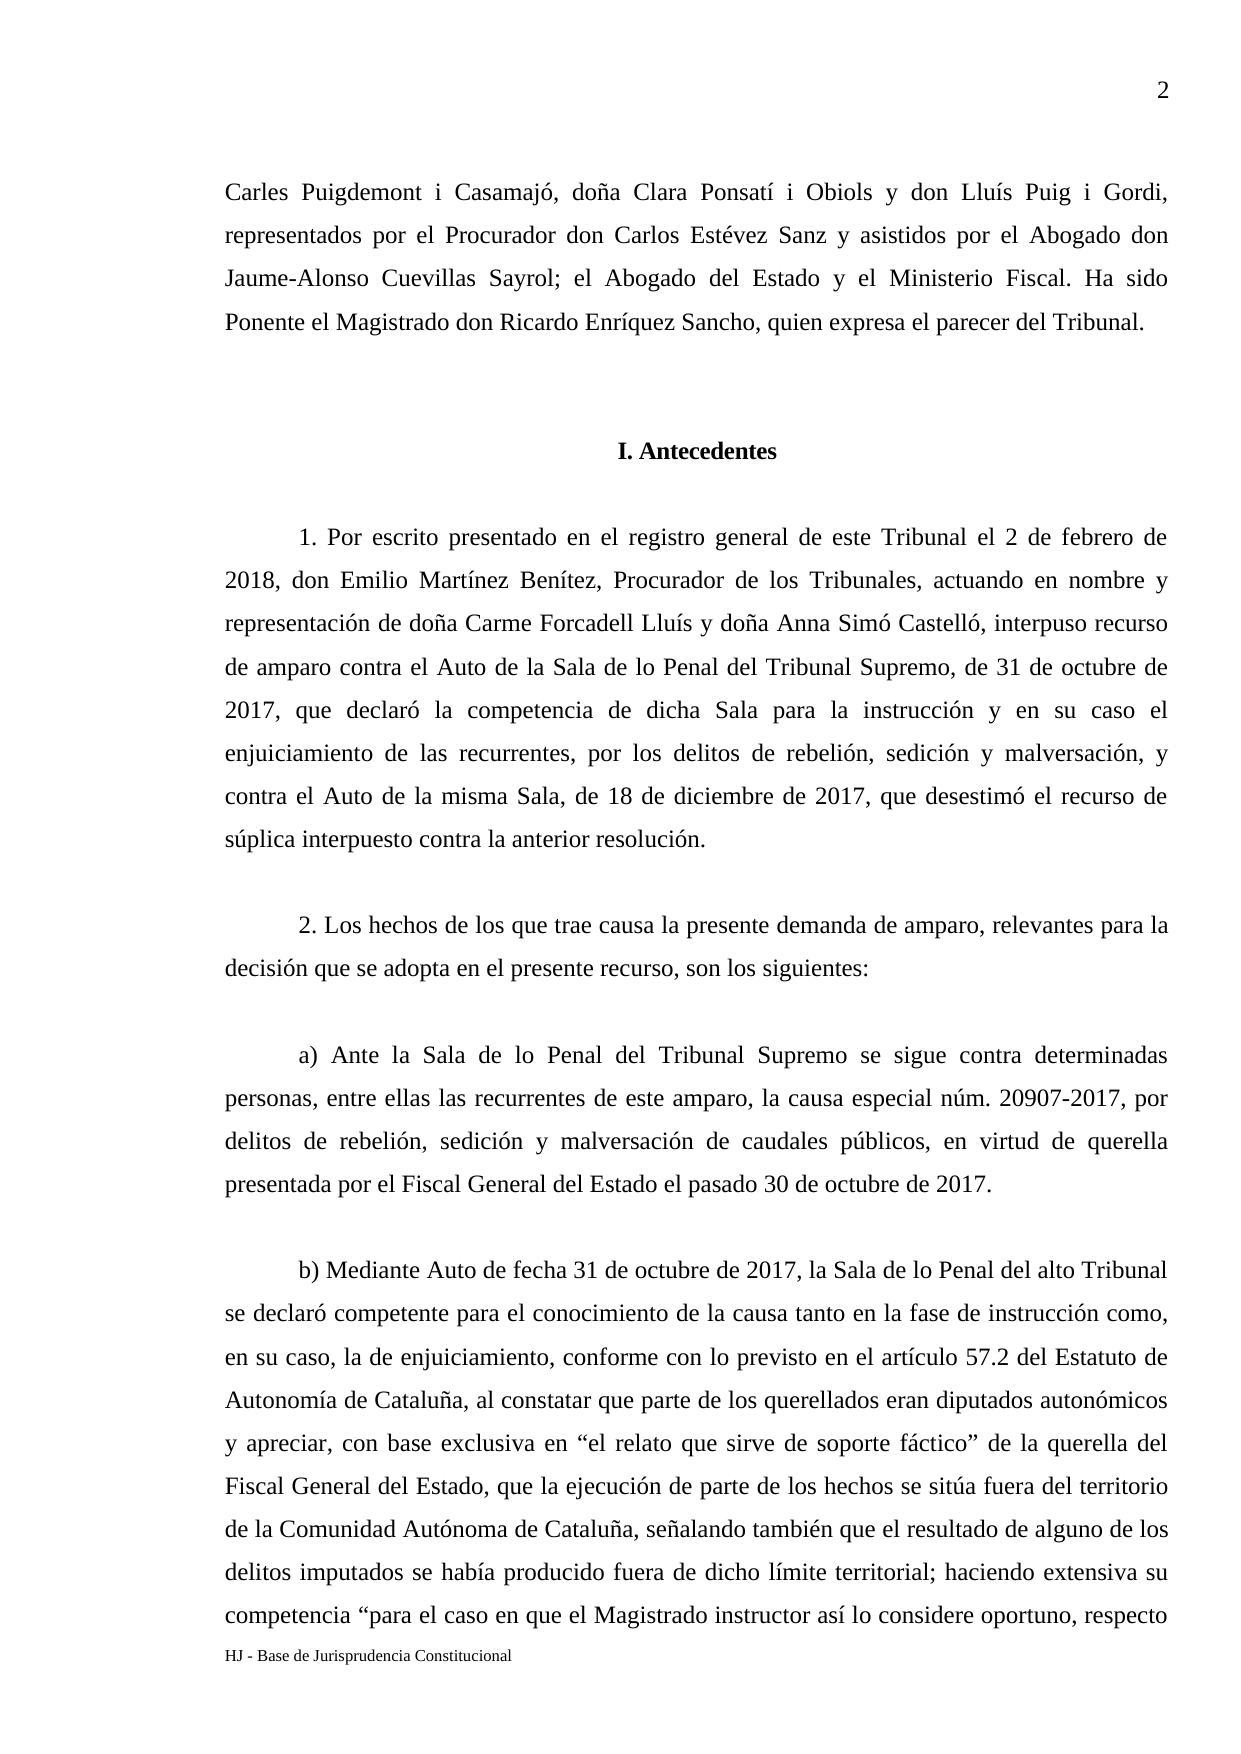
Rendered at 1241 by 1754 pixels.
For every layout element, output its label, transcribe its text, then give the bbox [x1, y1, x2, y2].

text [224, 1255, 1169, 1629]
text a) Ante la Sala de lo Penal del Tribunal Supremo se sigue contra determinadas personas, entre ellas las recurrentes de este amparo, la causa especial núm. 20907-2017, por delitos de rebelión, sedición y malversación de caudales públicos, en virtud de querella presentada por el Fiscal General del Estado el pasado 30 de octubre de 2017. [224, 1040, 1169, 1198]
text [224, 177, 1169, 335]
text 2. Los hechos de los que trae causa la presente demanda de amparo, relevantes para la decisión que se adopta en el presente recurso, son los siguientes: [224, 910, 1169, 982]
text I. Antecedentes [224, 436, 1169, 465]
text 1. Por escrito presentado en el registro general de este Tribunal el 2 de febrero de 2018, don Emilio Martínez Benítez, Procurador de los Tribunales, actuando en nombre y representación de doña Carme Forcadell Lluís y doña Anna Simó Castelló, interpuso recurso de amparo contra el Auto de la Sala de lo Penal del Tribunal Supremo, de 31 de octubre de 2017, que declaró la competencia de dicha Sala para la instrucción y en su caso el enjuiciamiento de las recurrentes, por los delitos de rebelión, sedición y malversación, y contra el Auto de la misma Sala, de 18 de diciembre de 2017, que desestimó el recurso de súplica interpuesto contra la anterior resolución. [224, 522, 1169, 853]
